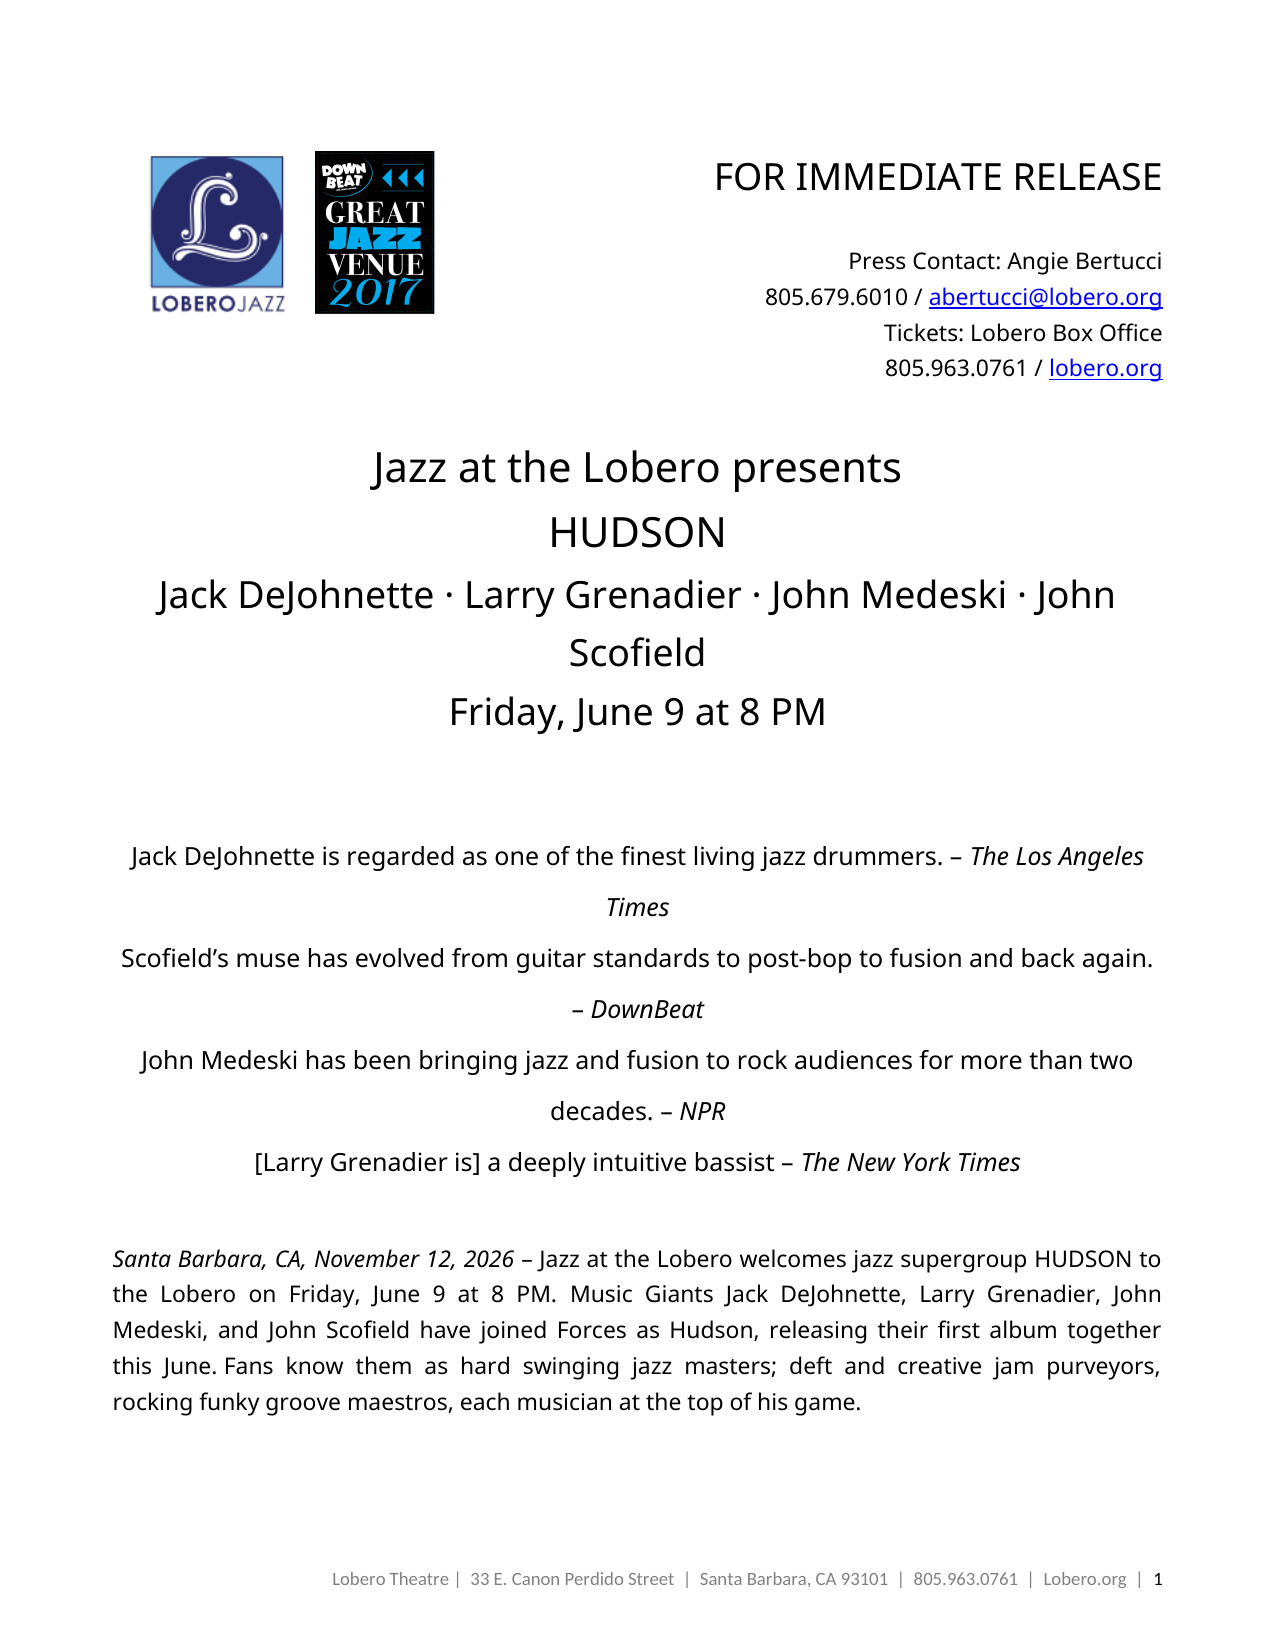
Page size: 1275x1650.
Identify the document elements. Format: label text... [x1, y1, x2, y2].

text Friday, June 9 at 8 PM [112, 685, 1162, 813]
text FOR IMMEDIATE RELEASE [675, 150, 1162, 201]
text Tickets: Lobero Box Office [675, 316, 1162, 348]
text Press Contact: Angie Bertucci [675, 244, 1162, 276]
text 805.963.0761 / lobero.org [675, 352, 1162, 384]
text Scofield’s muse has evolved from guitar standards to post-bop to fusion and back again. – DownBeat [112, 940, 1162, 1026]
text Jack DeJohnette is regarded as one of the finest living jazz drummers. – The Los Angeles Times [112, 838, 1162, 923]
text Jack DeJohnette · Larry Grenadier · John Medeski · John Scofield [112, 568, 1162, 678]
text [Larry Grenadier is] a deeply intuitive bassist – The New York Times [112, 1144, 1162, 1179]
text Jazz at the Lobero presents HUDSON [112, 437, 1162, 559]
picture [315, 151, 435, 314]
text Santa Barbara, CA, May 15, 2017 – Jazz at the Lobero welcomes jazz supergroup HUDSON to the Lobero on Friday, June 9 at 8 PM. Music Giants Jack DeJohnette, Larry Grenadier, John Medeski, and John Scofield have joined Forces as Hudson, releasing their first album together this June. Fans know them as hard swinging jazz masters; deft and creative jam purveyors, rocking funky groove maestros, each musician at the top of his game. [112, 1242, 1162, 1417]
text 805.679.6010 / abertucci@lobero.org [675, 281, 1162, 312]
text John Medeski has been bringing jazz and fusion to rock audiences for more than two decades. – NPR [112, 1042, 1162, 1128]
